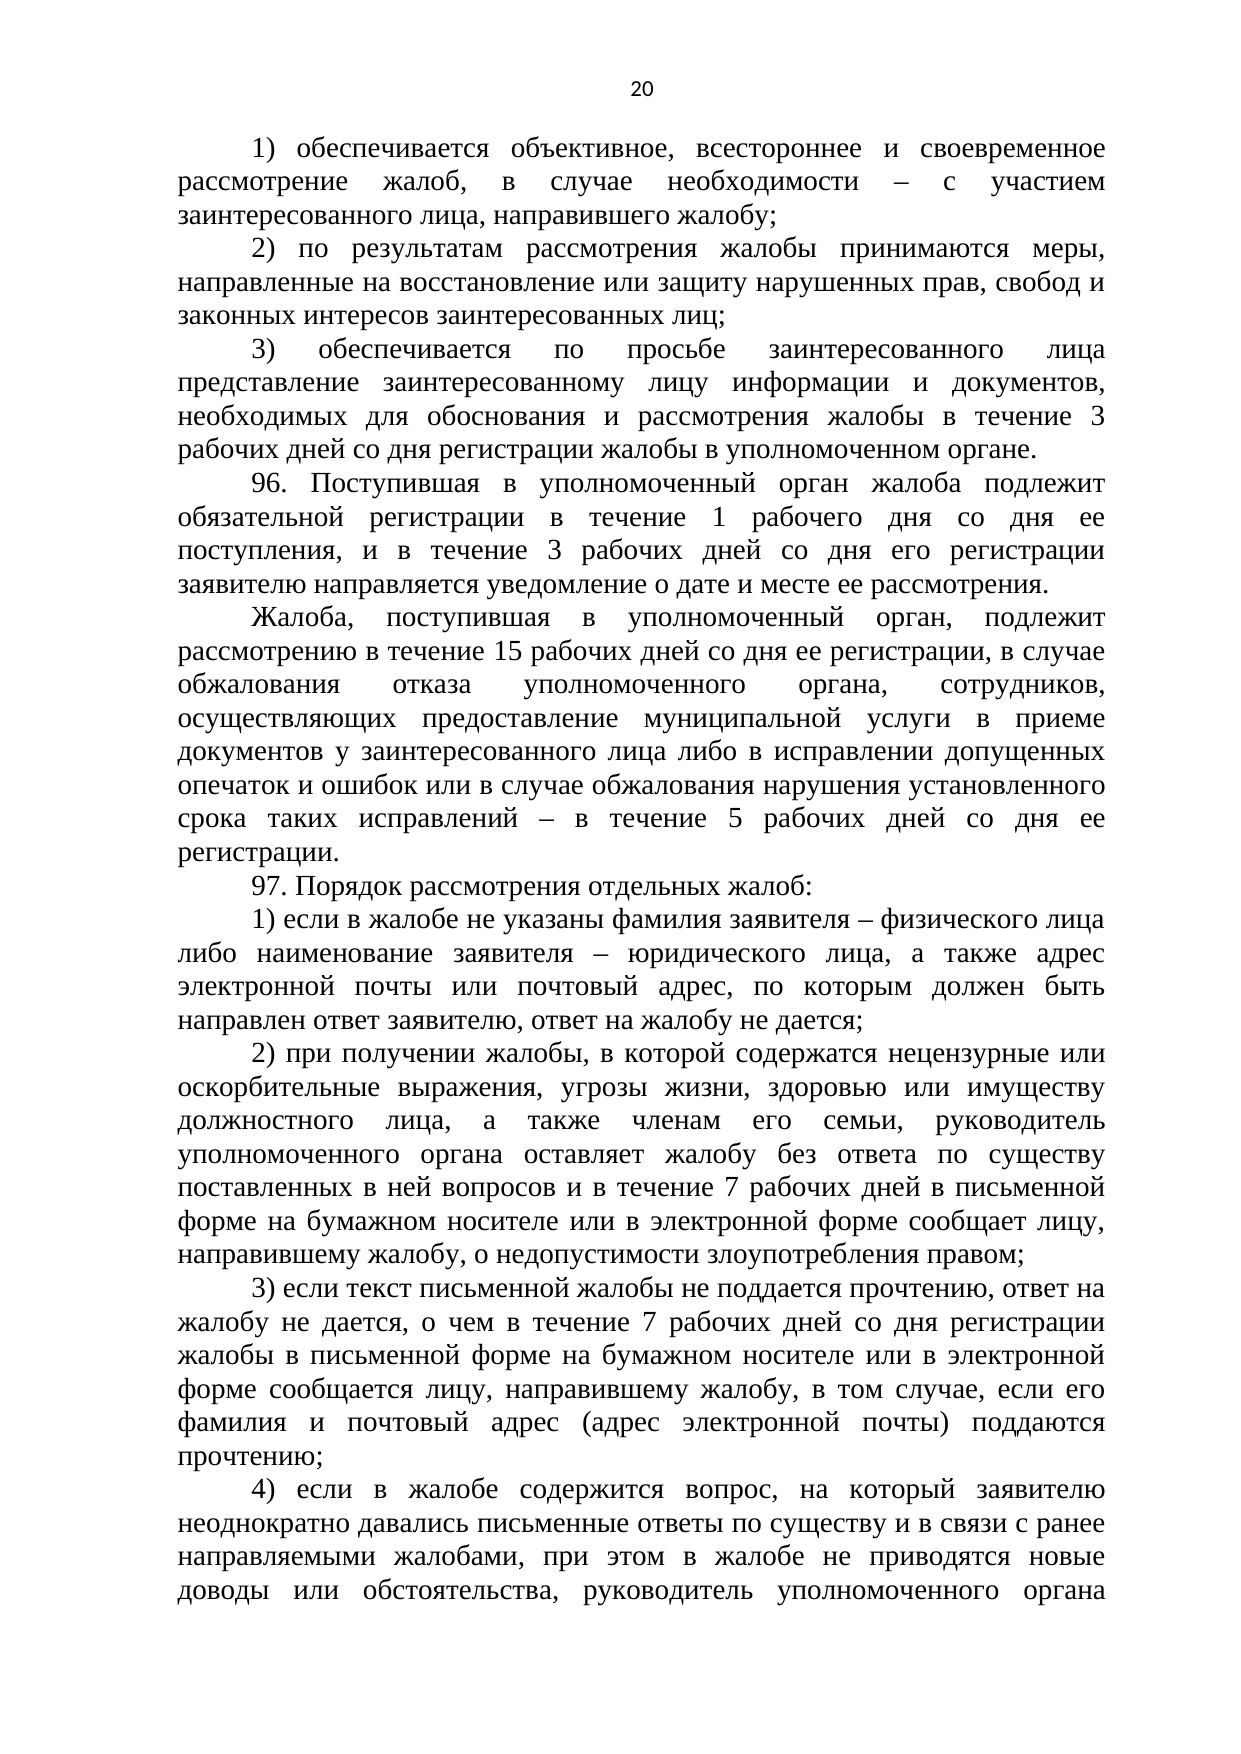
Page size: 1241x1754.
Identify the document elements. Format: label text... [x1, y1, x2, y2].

text 1) если в жалобе не указаны фамилия заявителя – физического лица либо наименование заявителя – юридического лица, а также адрес электронной почты или почтовый адрес, по которым должен быть направлен ответ заявителю, ответ на жалобу не дается; [177, 901, 1106, 1035]
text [177, 1471, 1106, 1606]
text 1) обеспечивается объективное, всестороннее и своевременное рассмотрение жалоб, в случае необходимости – с участием заинтересованного лица, направившего жалобу; [177, 130, 1106, 230]
text 3) обеспечивается по просьбе заинтересованного лица представление заинтересованному лицу информации и документов, необходимых для обоснования и рассмотрения жалобы в течение 3 рабочих дней со дня регистрации жалобы в уполномоченном органе. [177, 331, 1106, 465]
text 3) если текст письменной жалобы не поддается прочтению, ответ на жалобу не дается, о чем в течение 7 рабочих дней со дня регистрации жалобы в письменной форме на бумажном носителе или в электронной форме сообщается лицу, направившему жалобу, в том случае, если его фамилия и почтовый адрес (адрес электронной почты) поддаются прочтению; [177, 1270, 1106, 1471]
text 97. Порядок рассмотрения отдельных жалоб: [177, 868, 1106, 901]
text 96. Поступившая в уполномоченный орган жалоба подлежит обязательной регистрации в течение 1 рабочего дня со дня ее поступления, и в течение 3 рабочих дней со дня его регистрации заявителю направляется уведомление о дате и месте ее рассмотрения. [177, 465, 1106, 599]
text 2) при получении жалобы, в которой содержатся нецензурные или оскорбительные выражения, угрозы жизни, здоровью или имуществу должностного лица, а также членам его семьи, руководитель уполномоченного органа оставляет жалобу без ответа по существу поставленных в ней вопросов и в течение 7 рабочих дней в письменной форме на бумажном носителе или в электронной форме сообщает лицу, направившему жалобу, о недопустимости злоупотребления правом; [177, 1035, 1106, 1270]
text 2) по результатам рассмотрения жалобы принимаются меры, направленные на восстановление или защиту нарушенных прав, свобод и законных интересов заинтересованных лиц; [177, 230, 1106, 331]
text Жалоба, поступившая в уполномоченный орган, подлежит рассмотрению в течение 15 рабочих дней со дня ее регистрации, в случае обжалования отказа уполномоченного органа, сотрудников, осуществляющих предоставление муниципальной услуги в приеме документов у заинтересованного лица либо в исправлении допущенных опечаток и ошибок или в случае обжалования нарушения установленного срока таких исправлений – в течение 5 рабочих дней со дня ее регистрации. [177, 599, 1106, 868]
